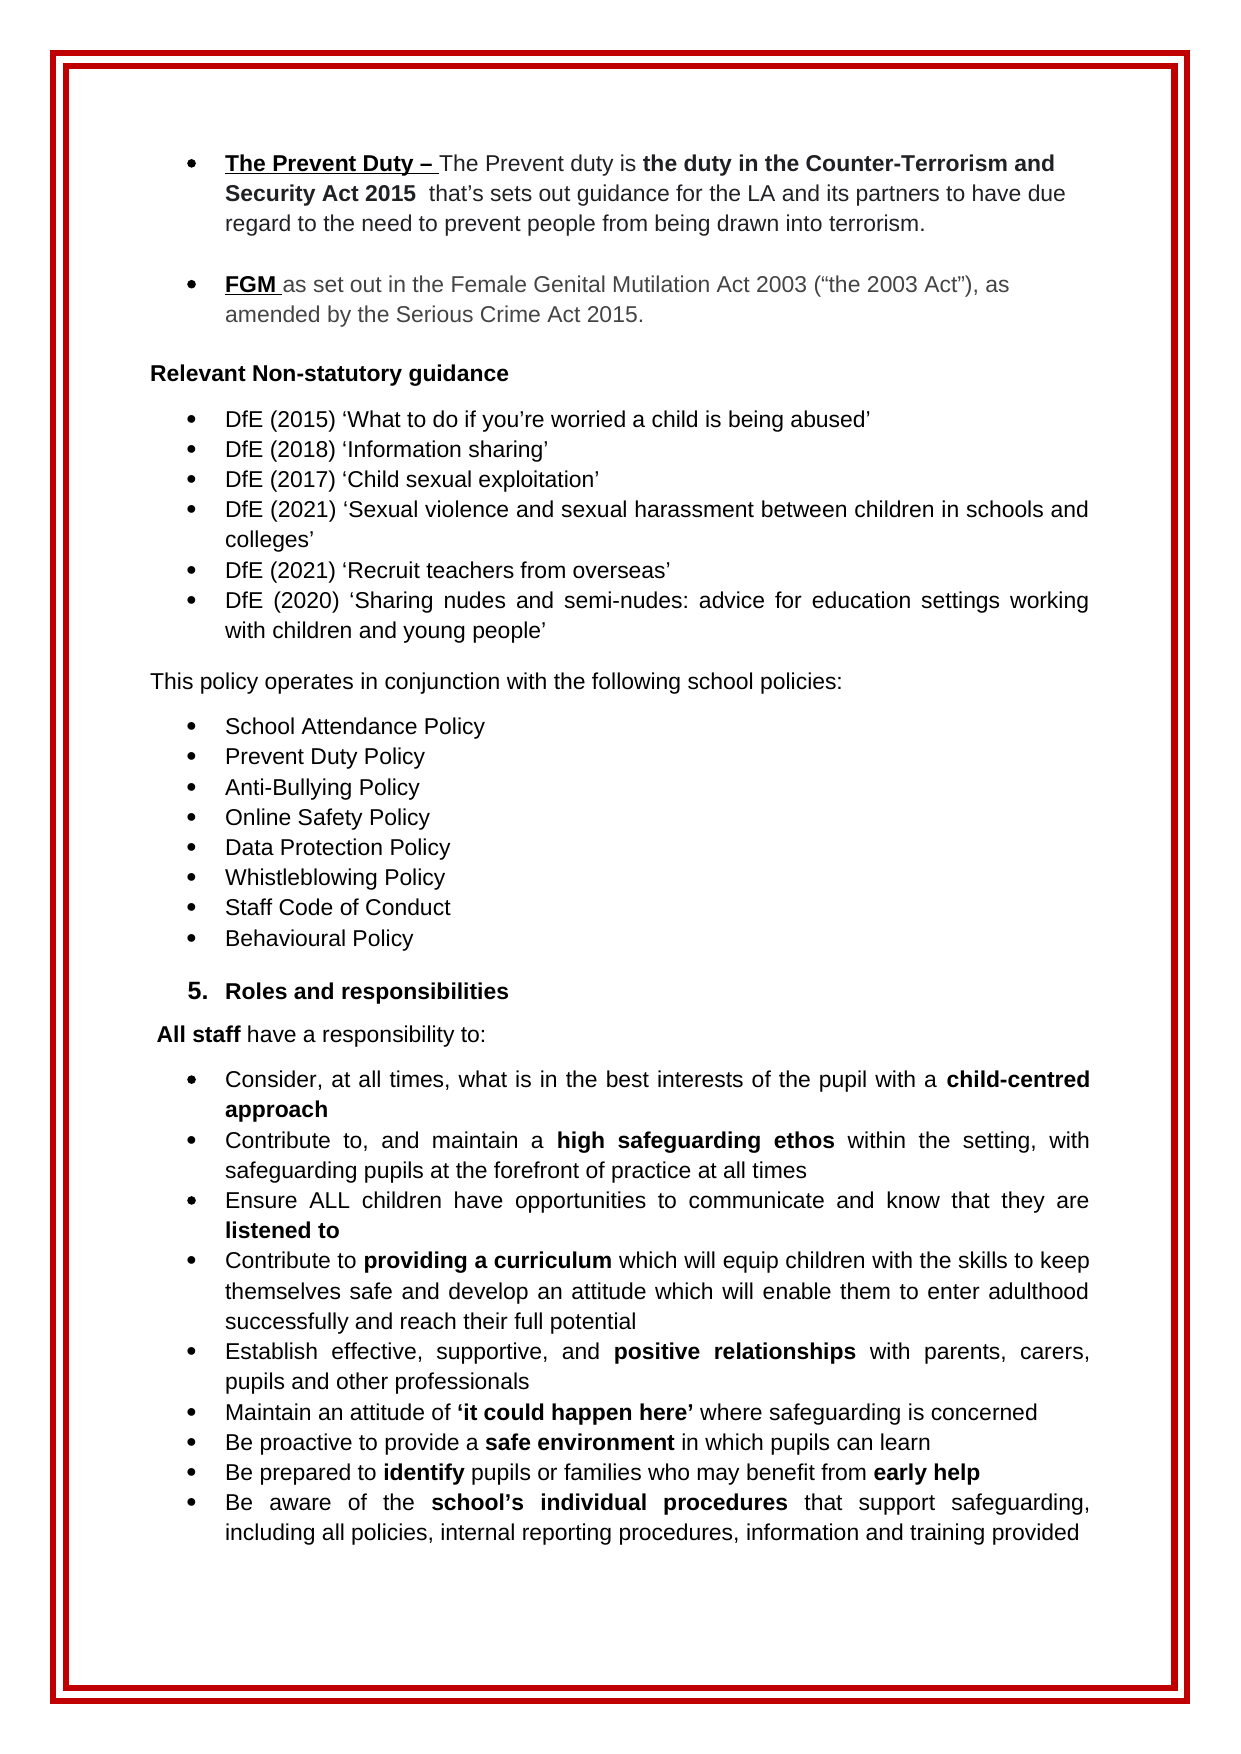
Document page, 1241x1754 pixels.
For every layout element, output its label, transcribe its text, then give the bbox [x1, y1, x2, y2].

list The Prevent Duty – The Prevent duty is the duty in the Counter-Terrorism and Security Act 2015 that’s sets out guidance for the LA and its partners to have due regard to the need to prevent people from being drawn into terrorism. [187, 150, 1090, 237]
list FGM as set out in the Female Genital Mutilation Act 2003 (“the 2003 Act”), as amended by the Serious Crime Act 2015. [187, 271, 1090, 327]
list DfE (2018) ‘Information sharing’ [187, 436, 1090, 462]
list School Attendance Policy [187, 713, 1090, 739]
list Online Safety Policy [187, 804, 1090, 830]
list Behavioural Policy [187, 924, 1090, 951]
list DfE (2020) ‘Sharing nudes and semi-nudes: advice for education settings working with children and young people’ [187, 587, 1090, 643]
list DfE (2015) ‘What to do if you’re worried a child is being abused’ [187, 406, 1090, 432]
list Be proactive to provide a safe environment in which pupils can learn [187, 1429, 1090, 1455]
list Anti-Bullying Policy [187, 773, 1090, 800]
list Maintain an attitude of ‘it could happen here’ where safeguarding is concerned [187, 1398, 1090, 1425]
list Data Protection Policy [187, 834, 1090, 860]
text All staff have a responsibility to: [150, 1021, 1090, 1047]
list Be aware of the school’s individual procedures that support safeguarding, including all policies, internal reporting procedures, information and training provided [187, 1489, 1090, 1546]
list Prevent Duty Policy [187, 743, 1090, 770]
list DfE (2017) ‘Child sexual exploitation’ [187, 466, 1090, 492]
list Contribute to, and maintain a high safeguarding ethos within the setting, with safeguarding pupils at the forefront of practice at all times [187, 1127, 1090, 1183]
list Staff Code of Conduct [187, 894, 1090, 921]
list Establish effective, supportive, and positive relationships with parents, carers, pupils and other professionals [187, 1338, 1090, 1395]
text This policy operates in conjunction with the following school policies: [150, 668, 1090, 694]
text Relevant Non-statutory guidance [150, 360, 1090, 387]
list Ensure ALL children have opportunities to communicate and know that they are listened to [187, 1187, 1090, 1244]
list Consider, at all times, what is in the best interests of the pupil with a child-centred approach [187, 1066, 1090, 1123]
list DfE (2021) ‘Recruit teachers from overseas’ [187, 557, 1090, 583]
list Contribute to providing a curriculum which will equip children with the skills to keep themselves safe and develop an attitude which will enable them to enter adulthood successfully and reach their full potential [187, 1247, 1090, 1334]
list Be prepared to identify pupils or families who may benefit from early help [187, 1459, 1090, 1485]
subtitle Roles and responsibilities [187, 976, 1090, 1004]
list DfE (2021) ‘Sexual violence and sexual harassment between children in schools and colleges’ [187, 496, 1090, 553]
list Whistleblowing Policy [187, 864, 1090, 891]
